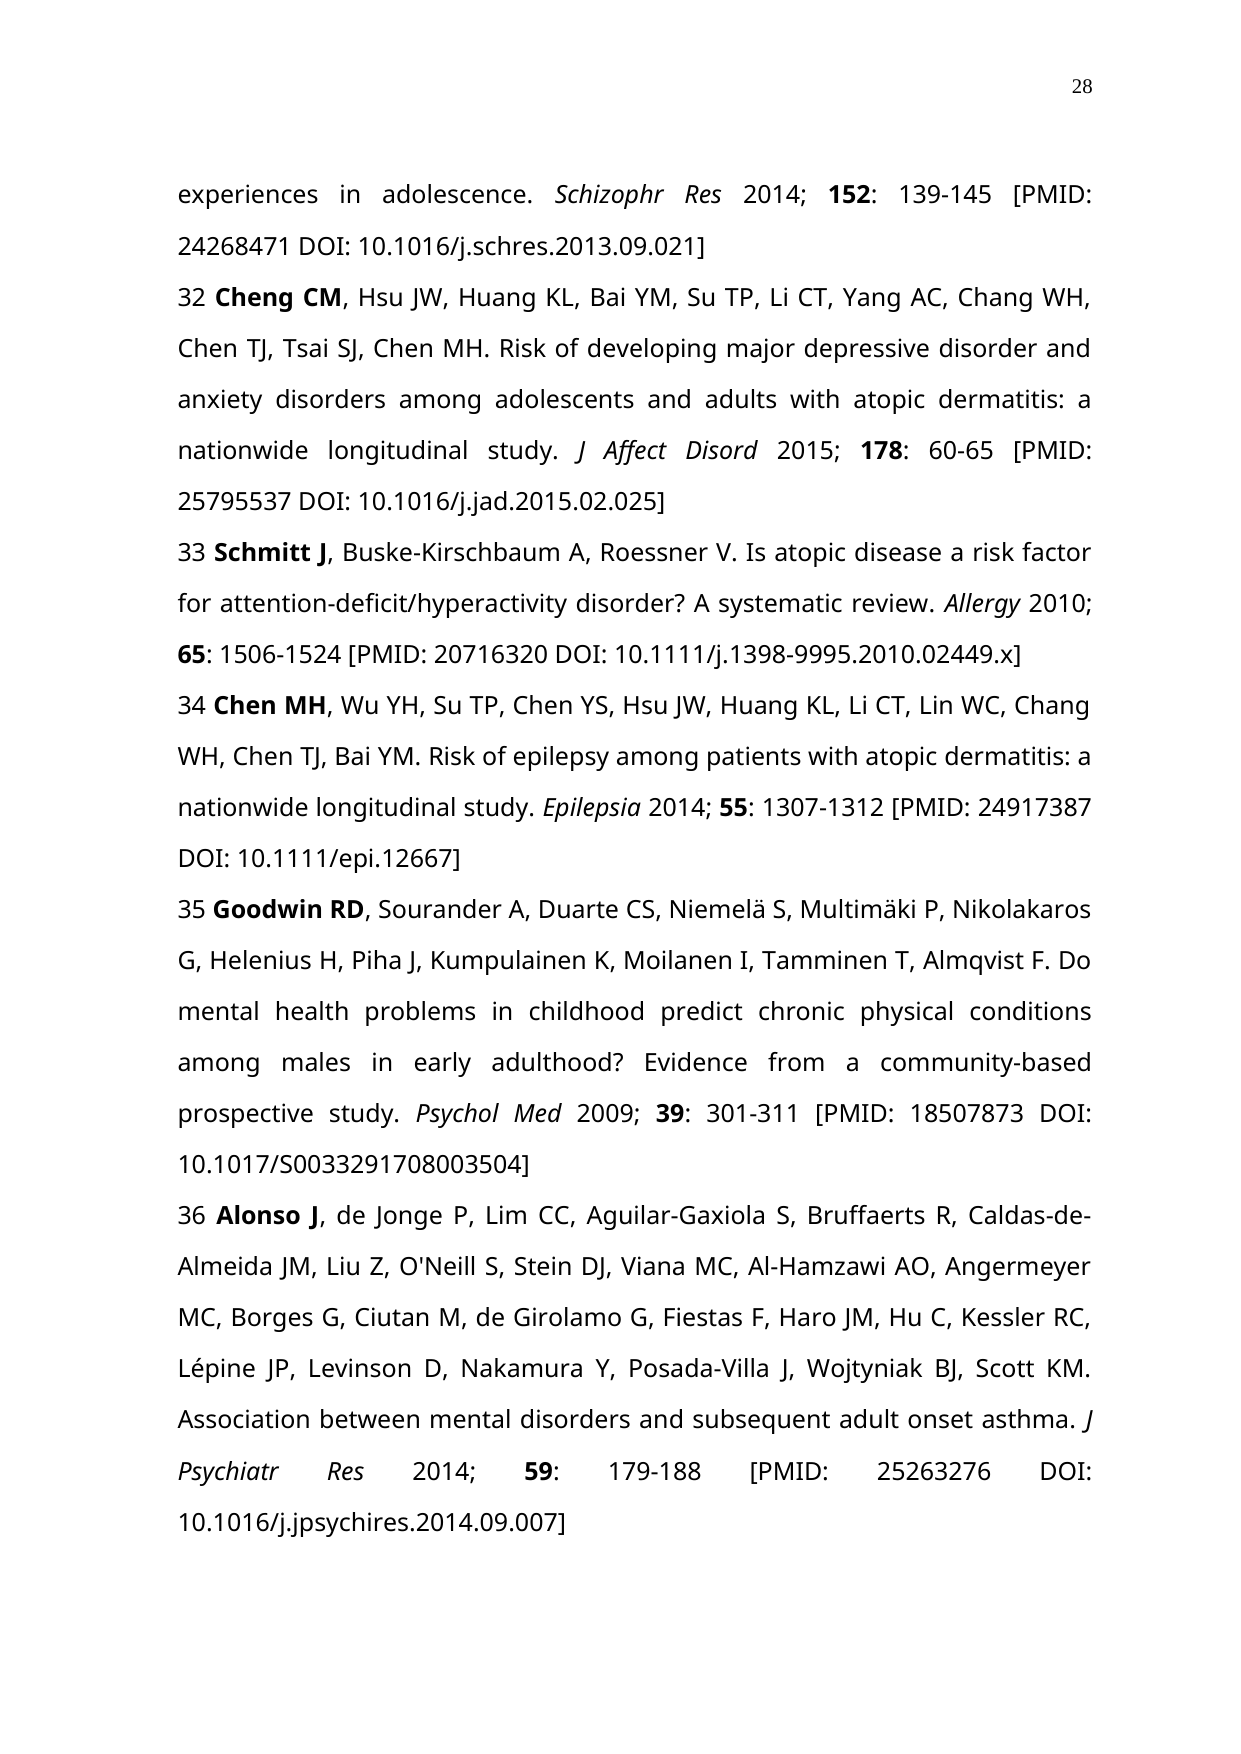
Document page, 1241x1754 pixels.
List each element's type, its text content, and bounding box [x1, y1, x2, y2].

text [177, 177, 1092, 262]
text 32 Cheng CM, Hsu JW, Huang KL, Bai YM, Su TP, Li CT, Yang AC, Chang WH, Chen TJ, Tsai SJ, Chen MH. Risk of developing major depressive disorder and anxiety disorders among adolescents and adults with atopic dermatitis: a nationwide longitudinal study. J Affect Disord 2015; 178: 60-65 [PMID: 25795537 DOI: 10.1016/j.jad.2015.02.025] [177, 279, 1092, 517]
text 33 Schmitt J, Buske-Kirschbaum A, Roessner V. Is atopic disease a risk factor for attention-deficit/hyperactivity disorder? A systematic review. Allergy 2010; 65: 1506-1524 [PMID: 20716320 DOI: 10.1111/j.1398-9995.2010.02449.x] [177, 534, 1092, 671]
text 36 Alonso J, de Jonge P, Lim CC, Aguilar-Gaxiola S, Bruffaerts R, Caldas-de-Almeida JM, Liu Z, O'Neill S, Stein DJ, Viana MC, Al-Hamzawi AO, Angermeyer MC, Borges G, Ciutan M, de Girolamo G, Fiestas F, Haro JM, Hu C, Kessler RC, Lépine JP, Levinson D, Nakamura Y, Posada-Villa J, Wojtyniak BJ, Scott KM. Association between mental disorders and subsequent adult onset asthma. J Psychiatr Res 2014; 59: 179-188 [PMID: 25263276 DOI: 10.1016/j.jpsychires.2014.09.007] [177, 1198, 1092, 1538]
text 35 Goodwin RD, Sourander A, Duarte CS, Niemelä S, Multimäki P, Nikolakaros G, Helenius H, Piha J, Kumpulainen K, Moilanen I, Tamminen T, Almqvist F. Do mental health problems in childhood predict chronic physical conditions among males in early adulthood? Evidence from a community-based prospective study. Psychol Med 2009; 39: 301-311 [PMID: 18507873 DOI: 10.1017/S0033291708003504] [177, 892, 1092, 1181]
text 34 Chen MH, Wu YH, Su TP, Chen YS, Hsu JW, Huang KL, Li CT, Lin WC, Chang WH, Chen TJ, Bai YM. Risk of epilepsy among patients with atopic dermatitis: a nationwide longitudinal study. Epilepsia 2014; 55: 1307-1312 [PMID: 24917387 DOI: 10.1111/epi.12667] [177, 688, 1092, 875]
